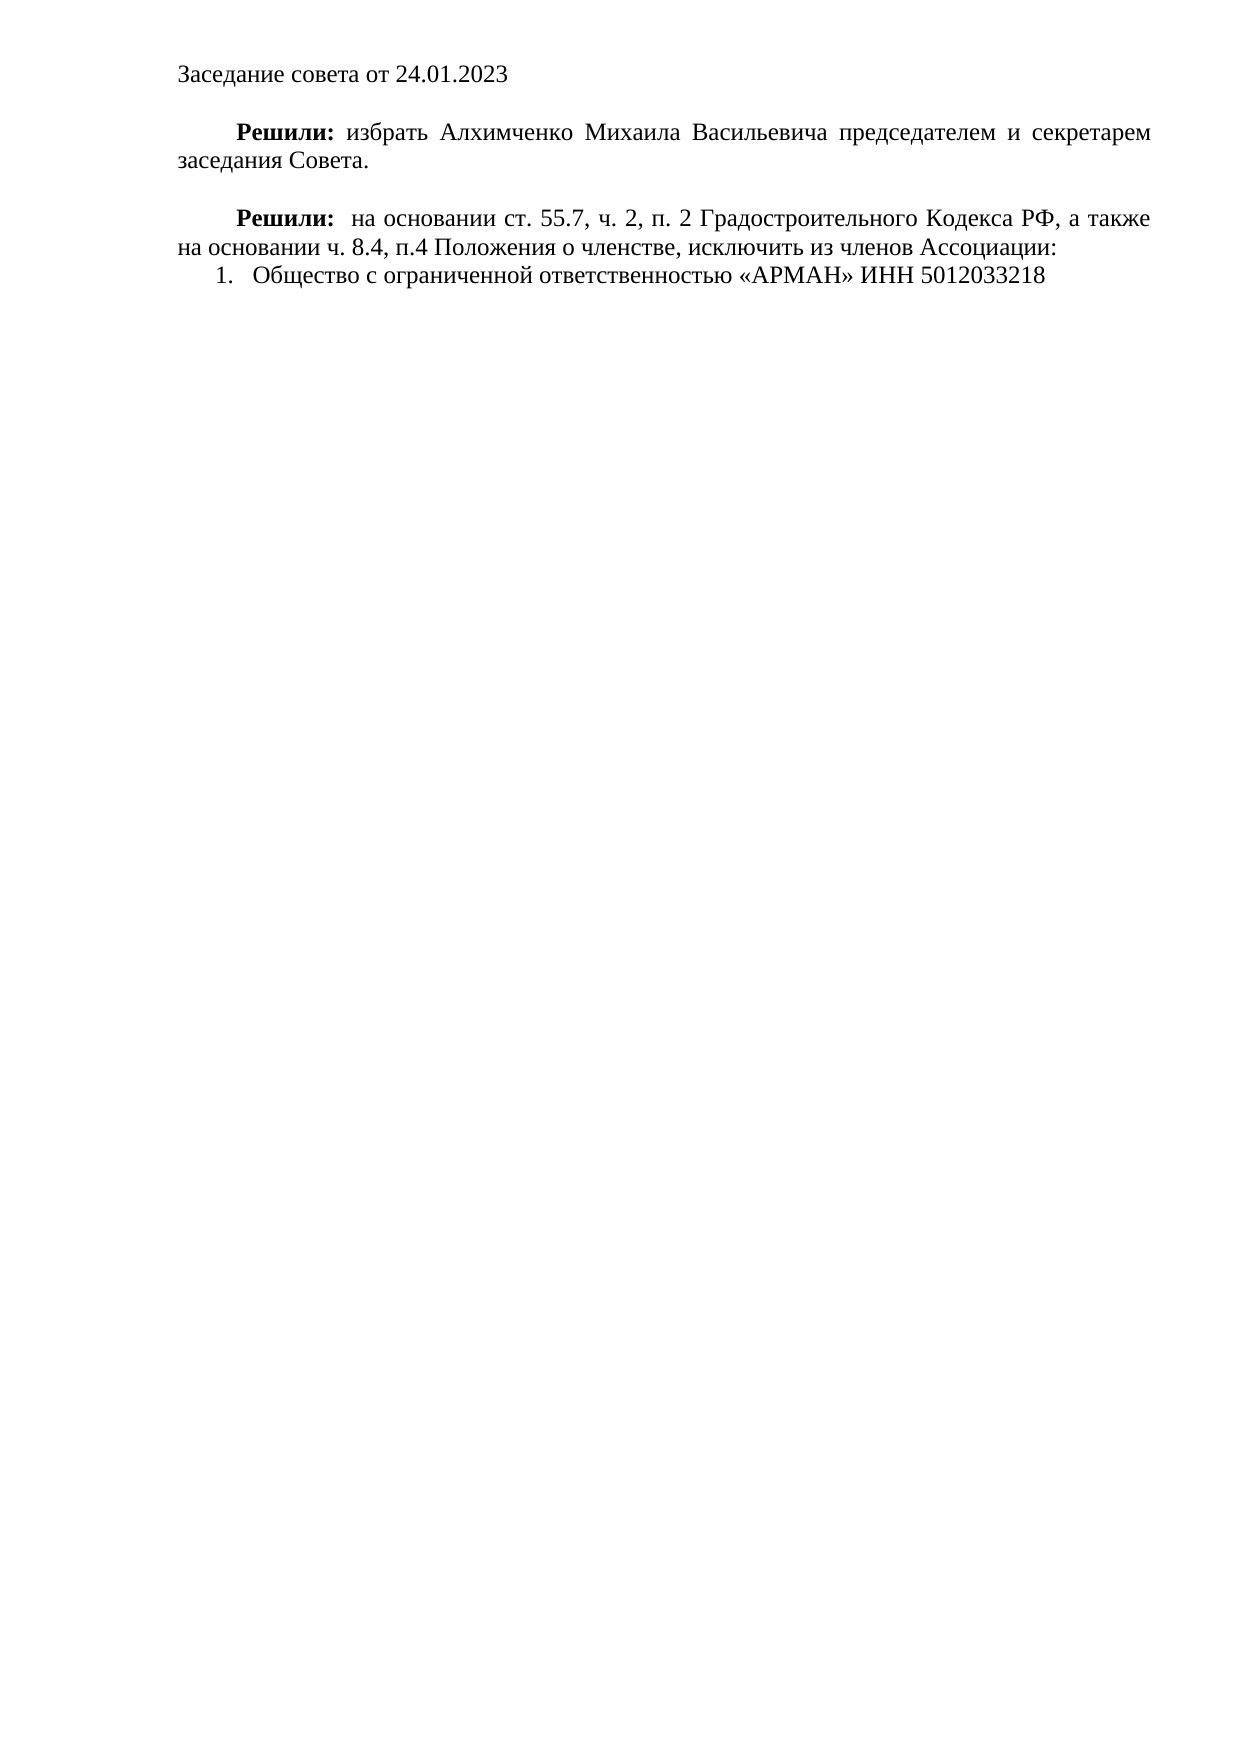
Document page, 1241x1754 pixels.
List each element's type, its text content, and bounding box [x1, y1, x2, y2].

text Решили: избрать Алхимченко Михаила Васильевича председателем и секретарем заседания Совета. [177, 117, 1152, 174]
text Решили: на основании ст. 55.7, ч. 2, п. 2 Градостроительного Кодекса РФ, а также на основании ч. 8.4, п.4 Положения о членстве, исключить из членов Ассоциации: [177, 203, 1152, 260]
list Общество с ограниченной ответственностью «АРМАН» ИНН 5012033218 [215, 260, 1152, 289]
list Заседание совета от 24.01.2023 [177, 59, 1152, 88]
